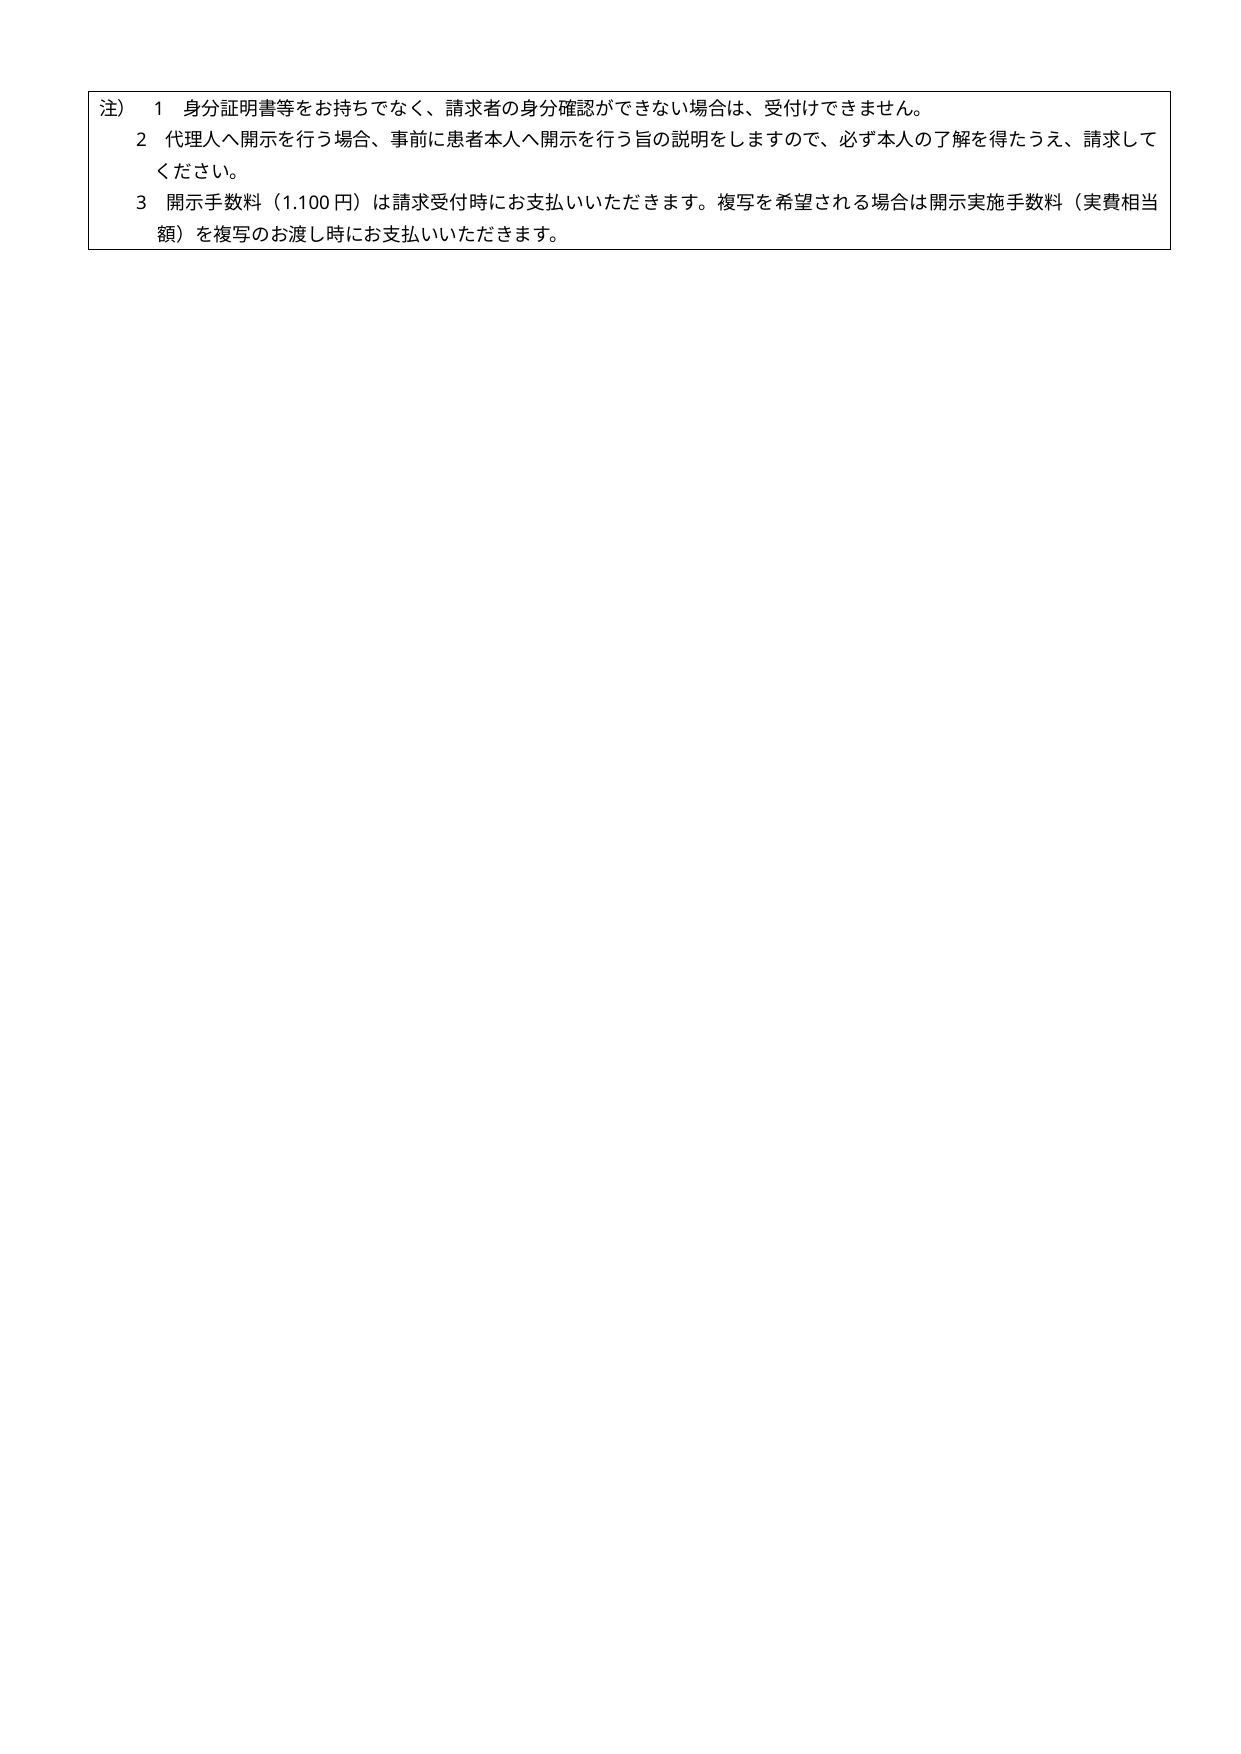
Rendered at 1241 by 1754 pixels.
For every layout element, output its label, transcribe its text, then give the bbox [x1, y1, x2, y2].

table_header 注） 1 身分証明書等をお持ちでなく、請求者の身分確認ができない場合は、受付けできません。 2 代理人へ開示を行う場合、事前に患者本人へ開示を行う旨の説明をしますので、必ず本人の了解を得たうえ、請求してください。 3 開示手数料（1.100円）は請求受付時にお支払いいただきます。複写を希望される場合は開示実施手数料（実費相当額）を複写のお渡し時にお支払いいただきます。 [89, 92, 1170, 249]
